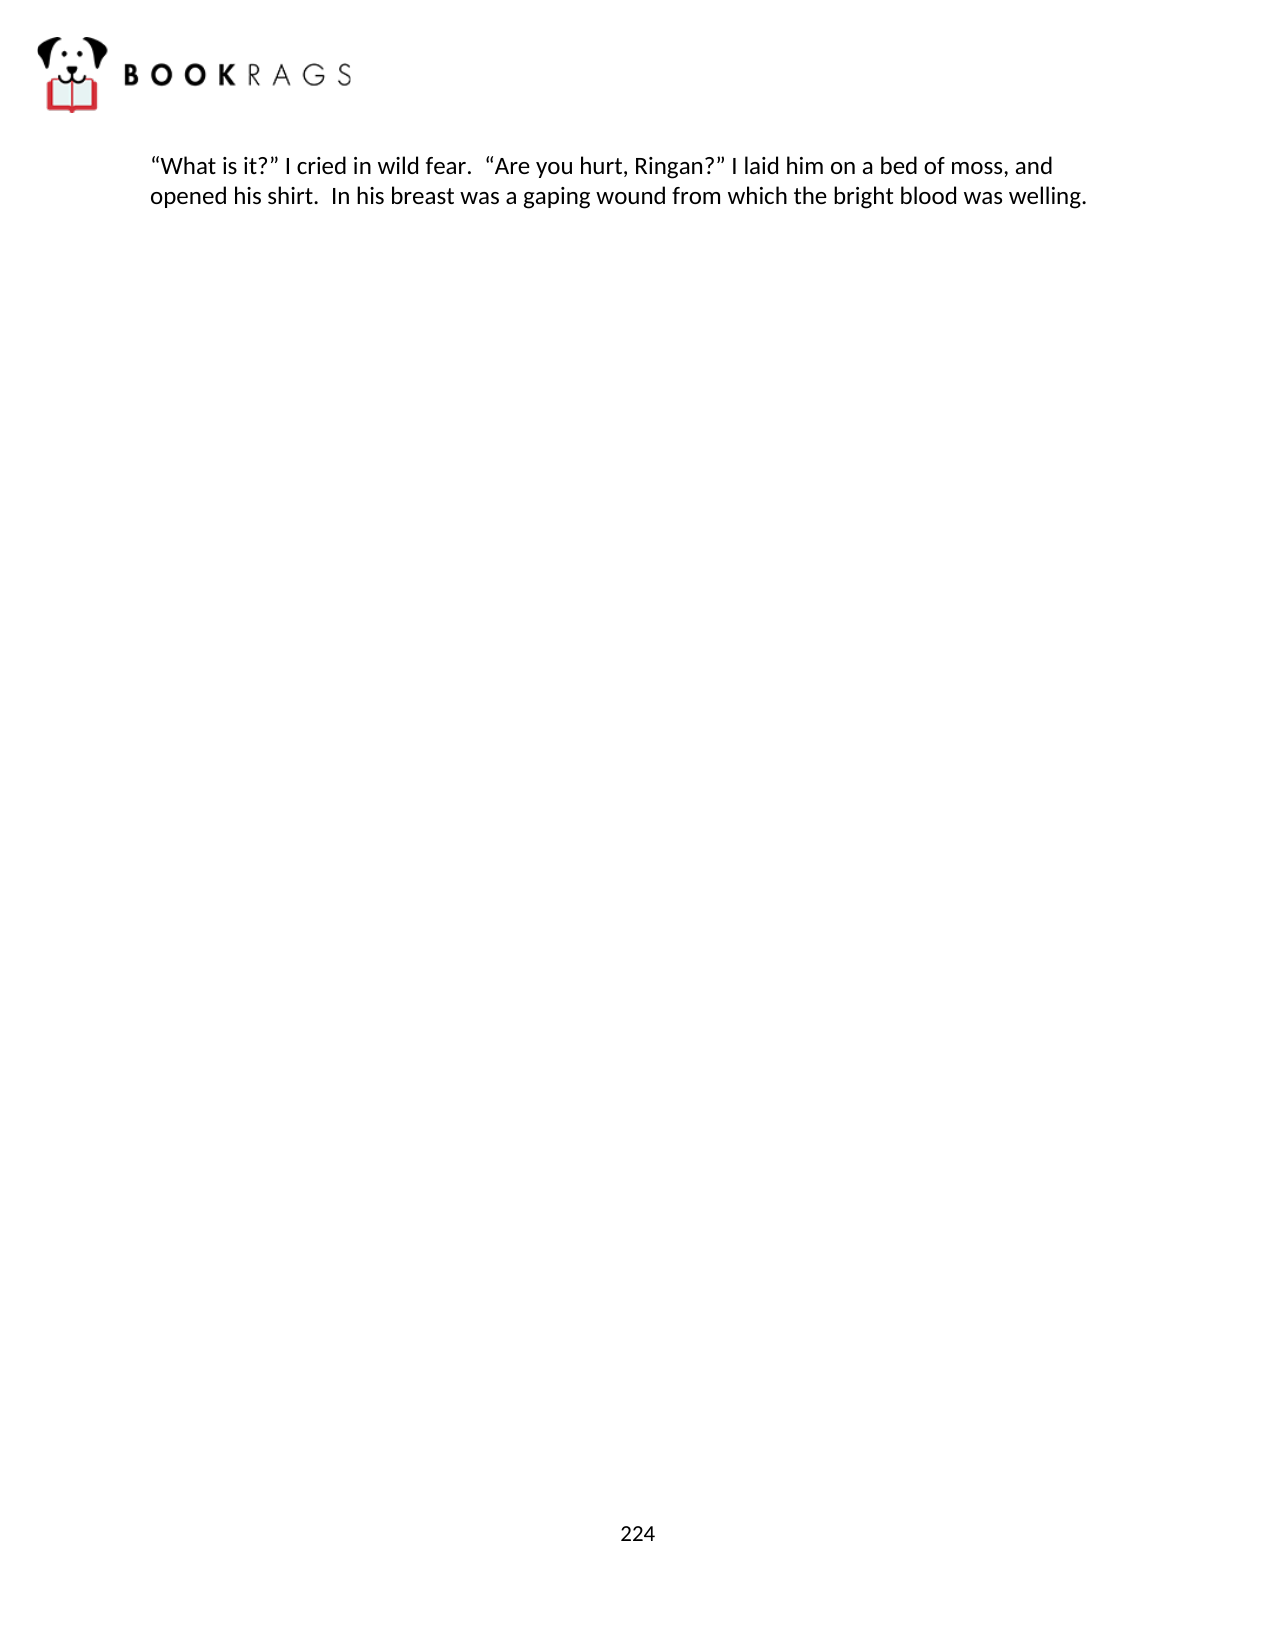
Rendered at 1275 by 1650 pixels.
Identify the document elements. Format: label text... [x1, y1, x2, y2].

text “What is it?” I cried in wild fear. “Are you hurt, Ringan?” I laid him on a bed of moss, and opened his shirt. In his breast was a gaping wound from which the bright blood was welling. [150, 150, 1125, 211]
picture [37, 37, 351, 113]
